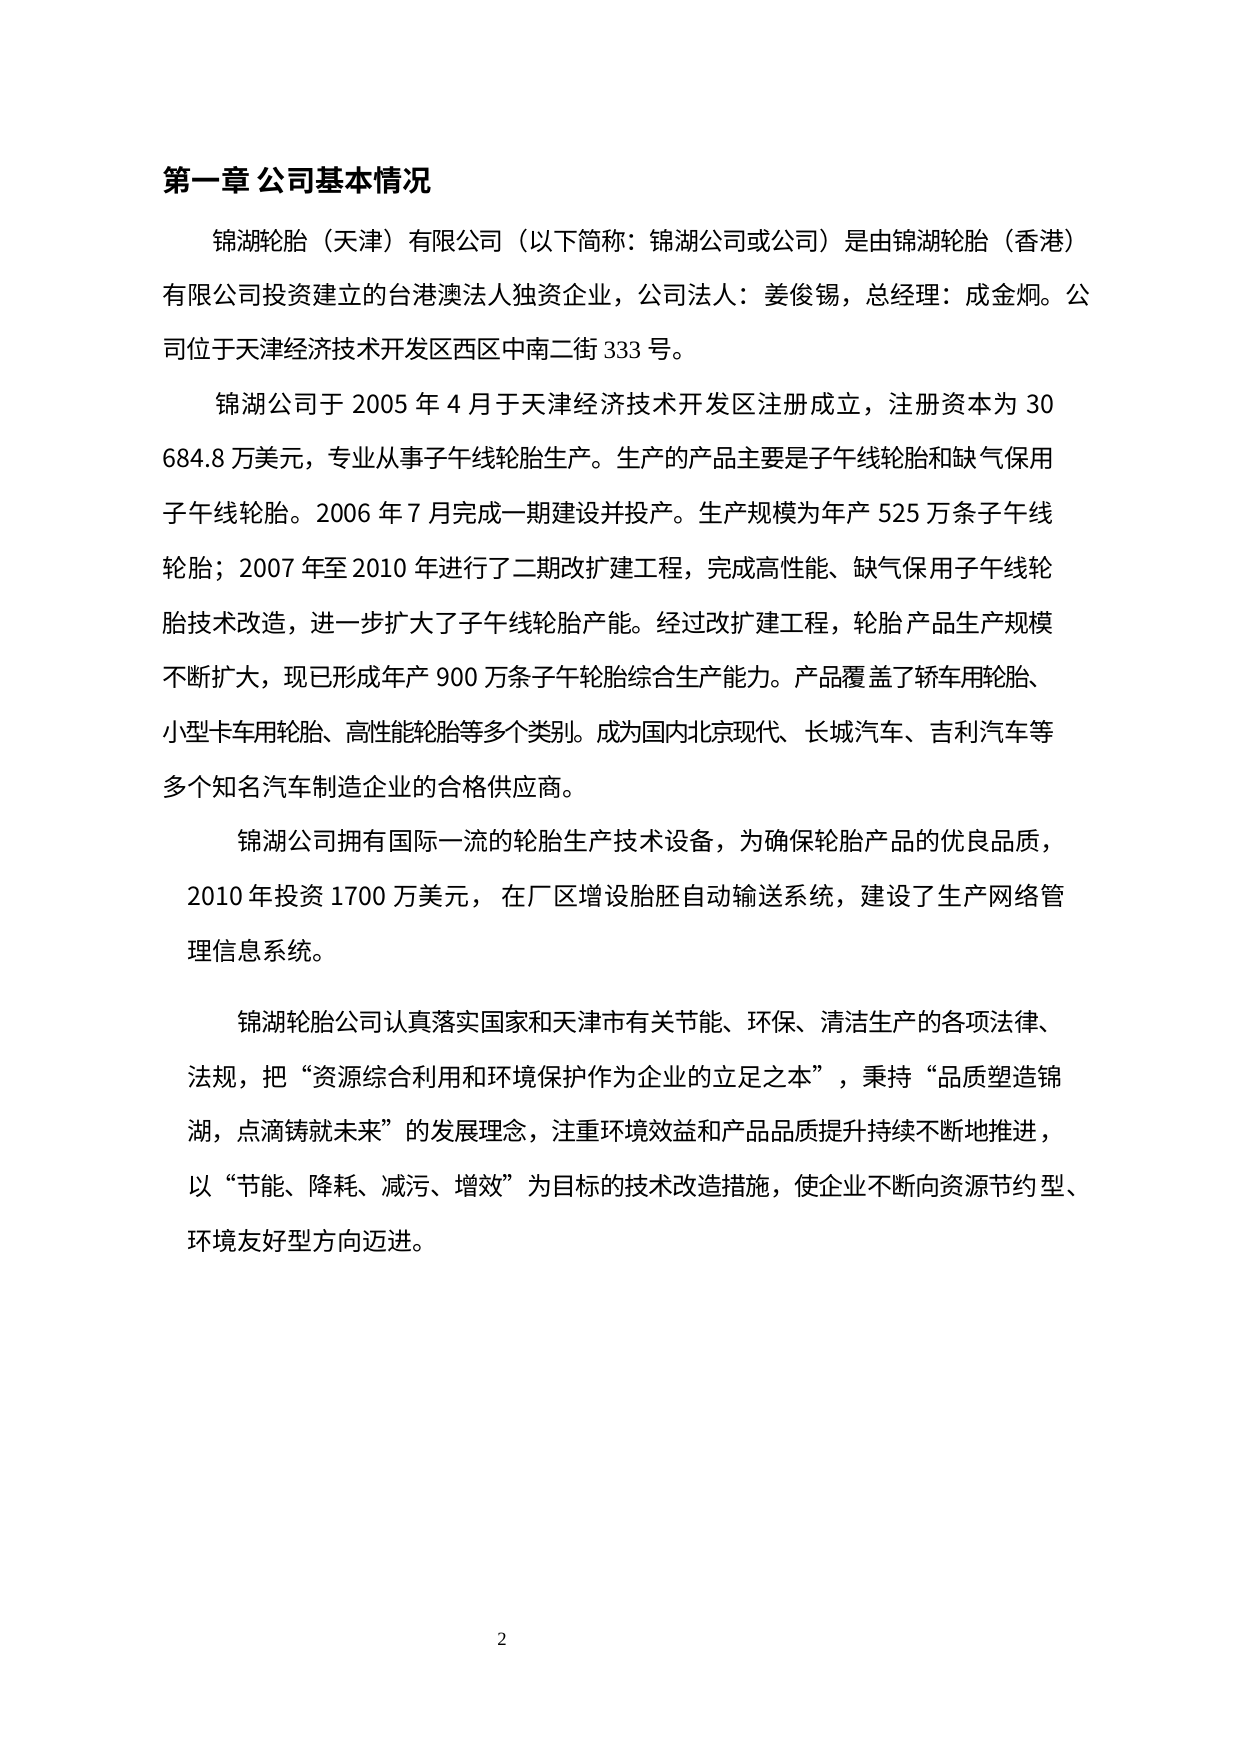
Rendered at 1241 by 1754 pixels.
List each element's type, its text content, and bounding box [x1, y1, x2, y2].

text 锦湖轮胎公司认真落实国家和天津市有关节能、环保、清洁生产的各项法律、法规，把“资源综合利用和环境保护作为企业的立足之本”，秉持“品质塑造锦湖，点滴铸就未来”的发展理念，注重环境效益和产品品质提升持续不断地推进，以“节能、降耗、减污、增效”为目标的技术改造措施，使企业不断向资源节约型、环境友好型方向迈进。 [187, 1002, 1066, 1257]
text 锦湖轮胎（天津）有限公司（以下简称：锦湖公司或公司）是由锦湖轮胎（香港）有限公司投资建立的台港澳法人独资企业，公司法人：姜俊锡，总经理：成金炯。公司位于天津经济技术开发区西区中南二街333 号。 [162, 221, 1090, 366]
text 锦湖公司拥有国际一流的轮胎生产技术设备，为确保轮胎产品的优良品质， 2010年投资1700 万美元， 在厂区增设胎胚自动输送系统，建设了生产网络管理信息系统。 [187, 822, 1066, 967]
subtitle 公司基本情况 [162, 158, 1090, 200]
text 锦湖公司于 2005 年 4 月于天津经济技术开发区注册成立，注册资本为30684.8 万美元，专业从事子午线轮胎生产。生产的产品主要是子午线轮胎和缺气保用子午线轮胎。2006 年 7 月完成一期建设并投产。生产规模为年产 525 万条子午线轮胎；2007 年至 2010 年进行了二期改扩建工程，完成高性能、缺气保用子午线轮胎技术改造，进一步扩大了子午线轮胎产能。经过改扩建工程，轮胎产品生产规模不断扩大，现已形成年产 900 万条子午轮胎综合生产能力。产品覆盖了轿车用轮胎、小型卡车用轮胎、高性能轮胎等多个类别。成为国内北京现代、长城汽车、吉利汽车等多个知名汽车制造企业的合格供应商。 [162, 384, 1054, 803]
